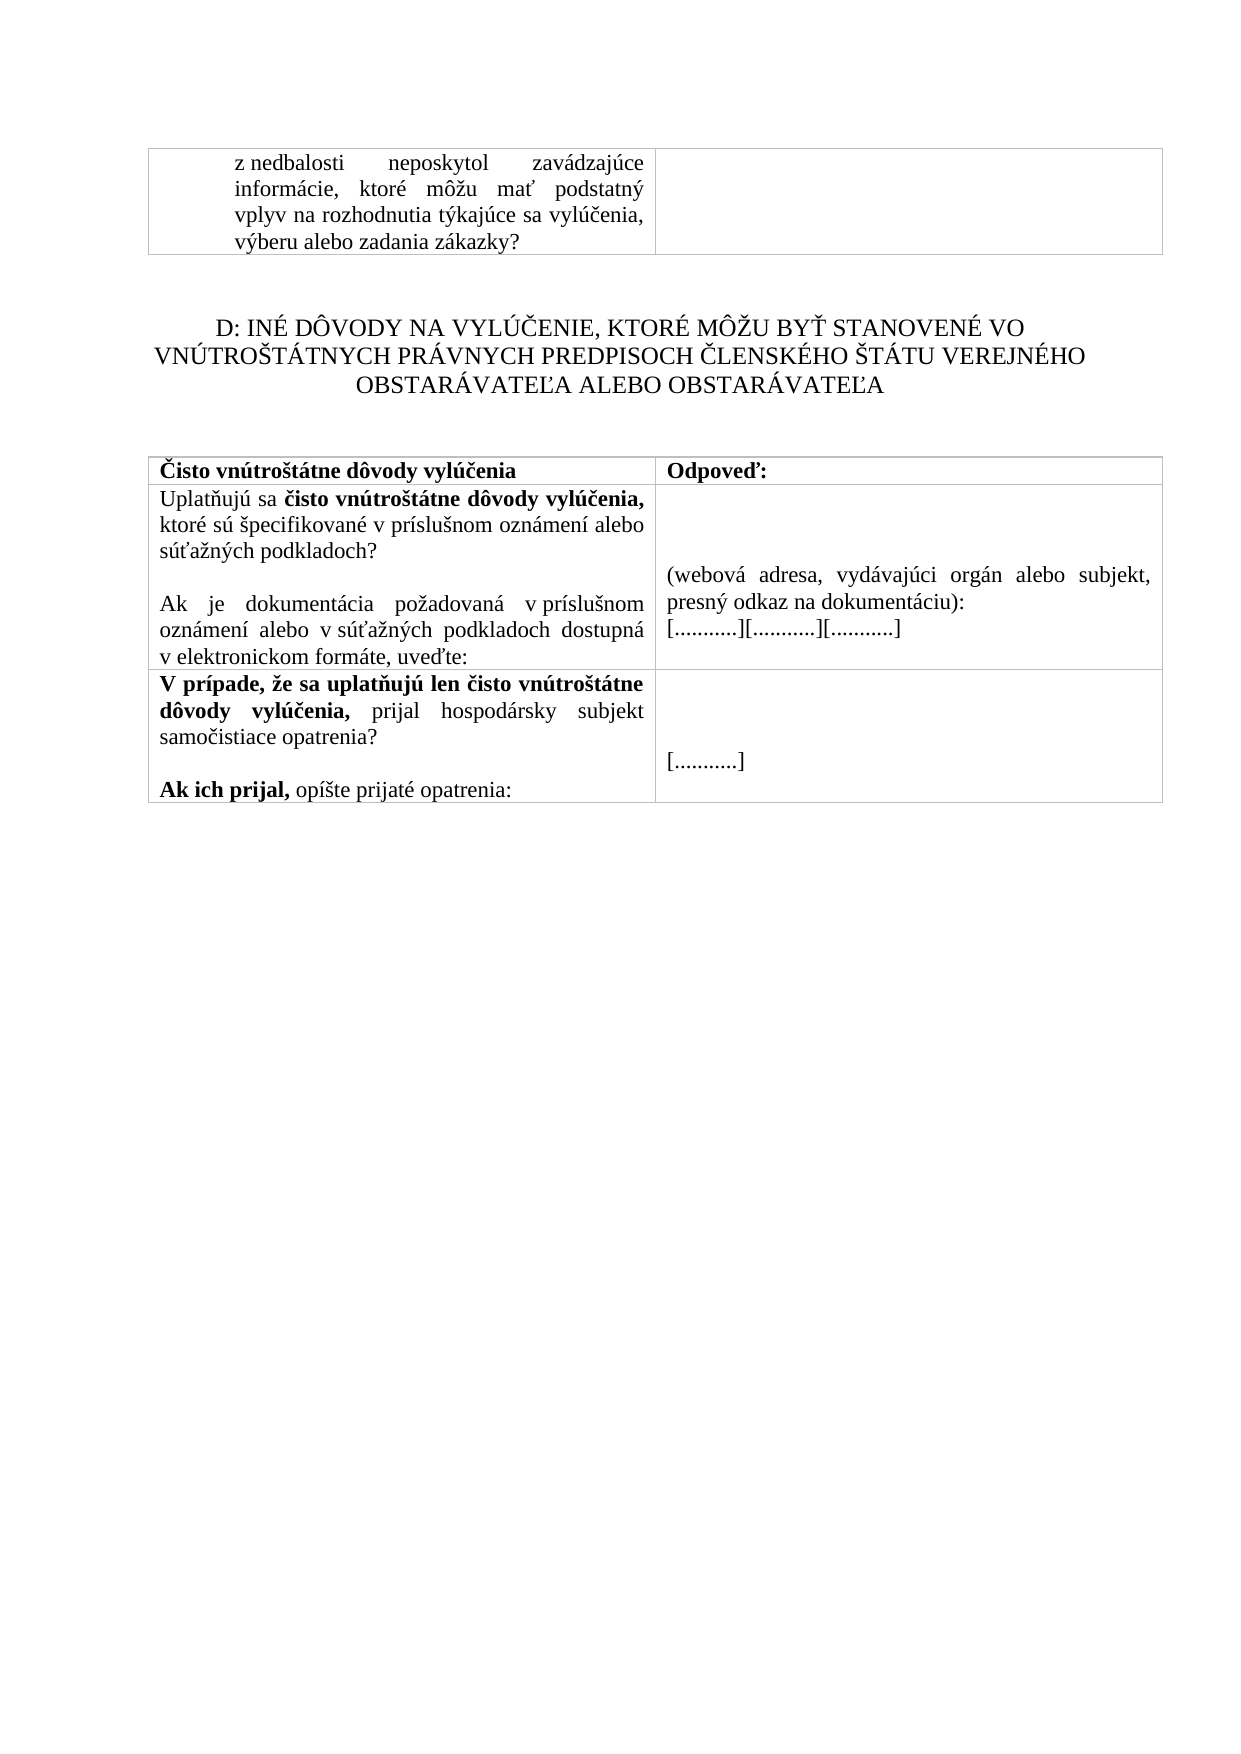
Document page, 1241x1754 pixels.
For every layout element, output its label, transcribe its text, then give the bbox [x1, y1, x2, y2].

table_header Odpoveď: [656, 458, 1162, 484]
table_cell V prípade, že sa uplatňujú len čisto vnútroštátne dôvody vylúčenia, prijal hospodársky subjekt samočistiace opatrenia? Ak ich prijal, opíšte prijaté opatrenia: [149, 670, 655, 802]
table_cell (webová adresa, vydávajúci orgán alebo subjekt, presný odkaz na dokumentáciu): [...........][...........][...........] [656, 485, 1162, 669]
table_cell Uplatňujú sa čisto vnútroštátne dôvody vylúčenia, ktoré sú špecifikované v príslušnom oznámení alebo súťažných podkladoch? Ak je dokumentácia požadovaná v príslušnom oznámení alebo v súťažných podkladoch dostupná v elektronickom formáte, uveďte: [149, 485, 655, 669]
text D: INÉ DÔVODY NA VYLÚČENIE, KTORÉ MÔŽU BYŤ STANOVENÉ VO VNÚTROŠTÁTNYCH PRÁVNYCH PREDPISOCH ČLENSKÉHO ŠTÁTU VEREJNÉHO OBSTARÁVATEĽA ALEBO OBSTARÁVATEĽA [148, 313, 1093, 399]
table_cell [656, 149, 1162, 254]
table_cell [...........] [656, 670, 1162, 802]
table_header Čisto vnútroštátne dôvody vylúčenia [149, 458, 655, 484]
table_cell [149, 149, 655, 254]
